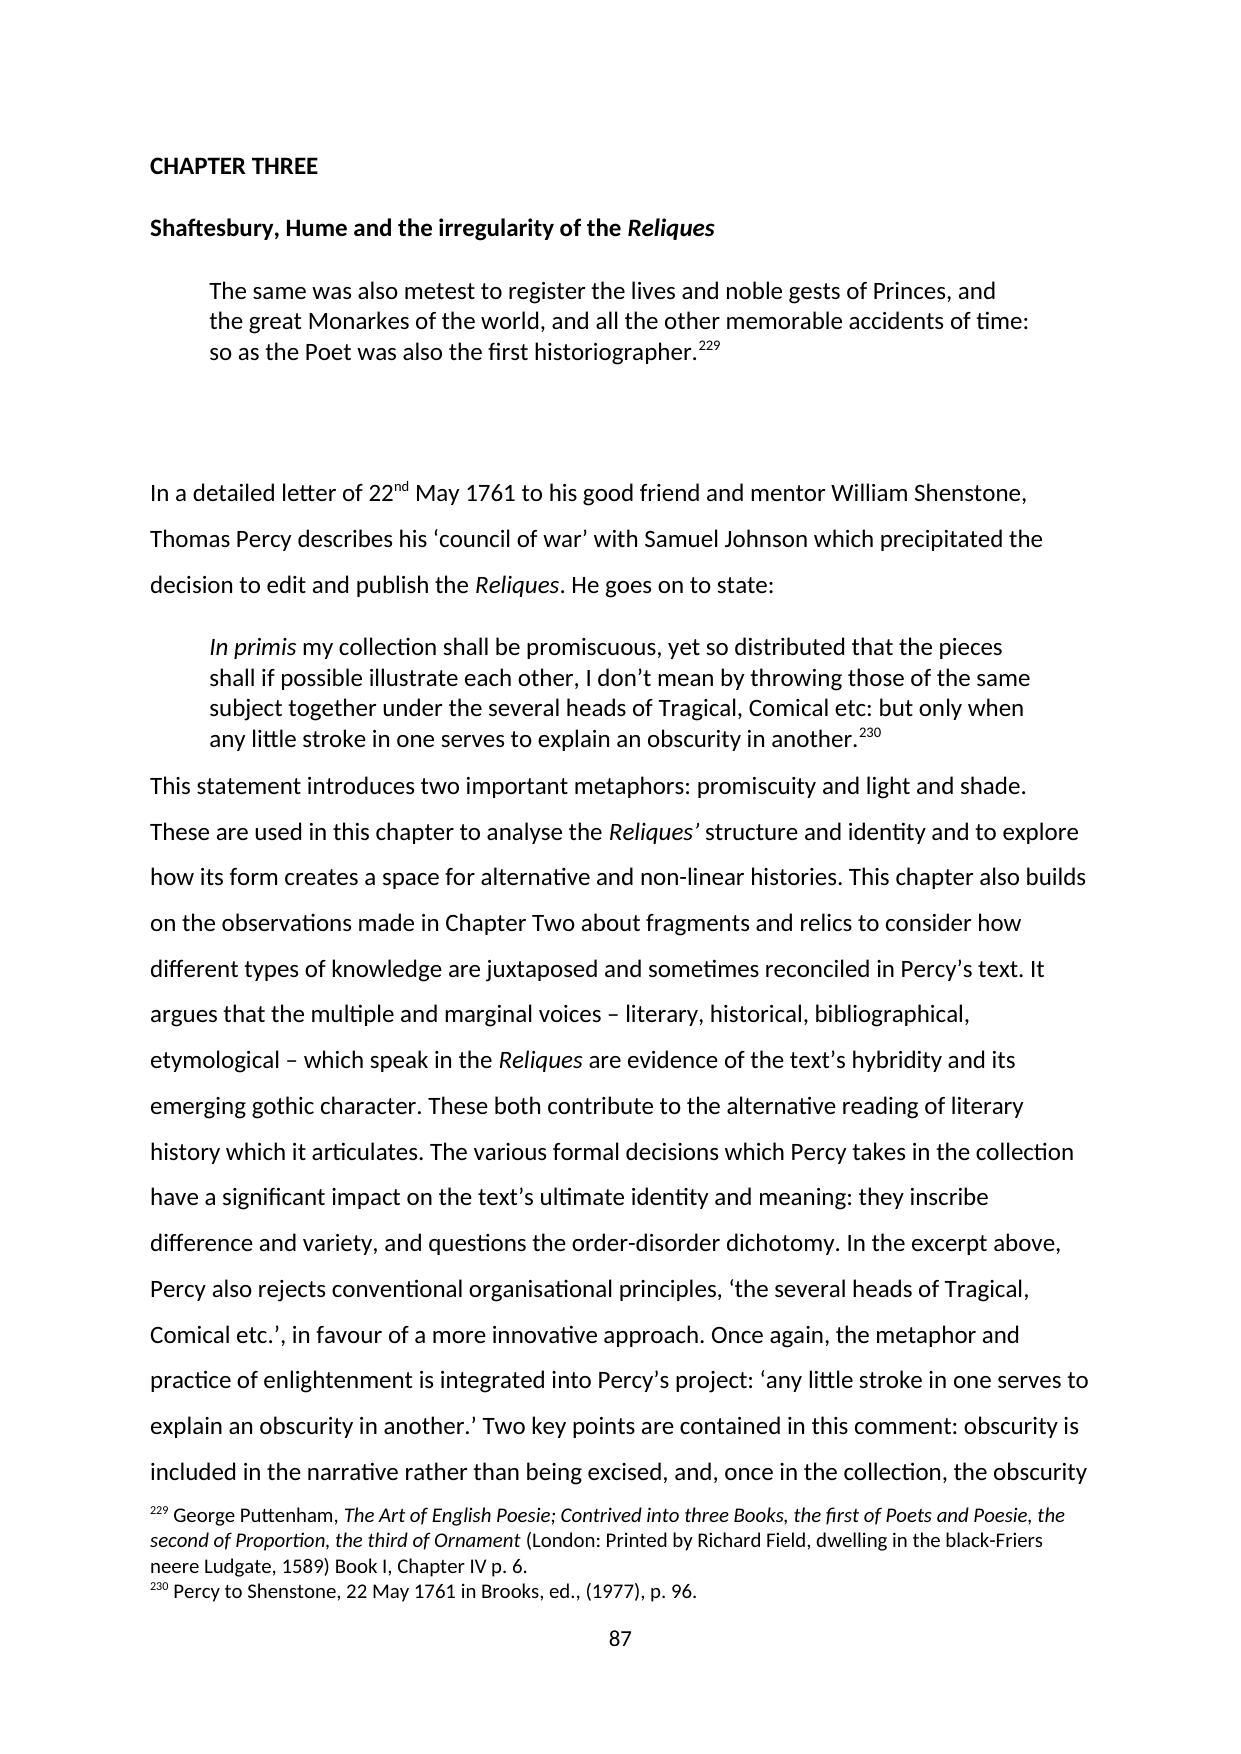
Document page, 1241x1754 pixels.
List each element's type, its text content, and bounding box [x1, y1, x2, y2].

text CHAPTER THREE [150, 150, 1090, 181]
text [150, 770, 1090, 1486]
text In primis my collection shall be promiscuous, yet so distributed that the pieces shall if possible illustrate each other, I don’t mean by throwing those of the same subject together under the several heads of Tragical, Comical etc: but only when any little stroke in one serves to explain an obscurity in another. [209, 631, 1031, 753]
text Shaftesbury, Hume and the irregularity of the Reliques [150, 212, 1090, 243]
text The same was also metest to register the lives and noble gests of Princes, and the great Monarkes of the world, and all the other memorable accidents of time: so as the Poet was also the first historiographer. [209, 275, 1031, 366]
text In a detailed letter of 22nd May 1761 to his good friend and mentor William Shenstone, Thomas Percy describes his ‘council of war’ with Samuel Johnson which precipitated the decision to edit and publish the Reliques. He goes on to state: [150, 477, 1090, 599]
